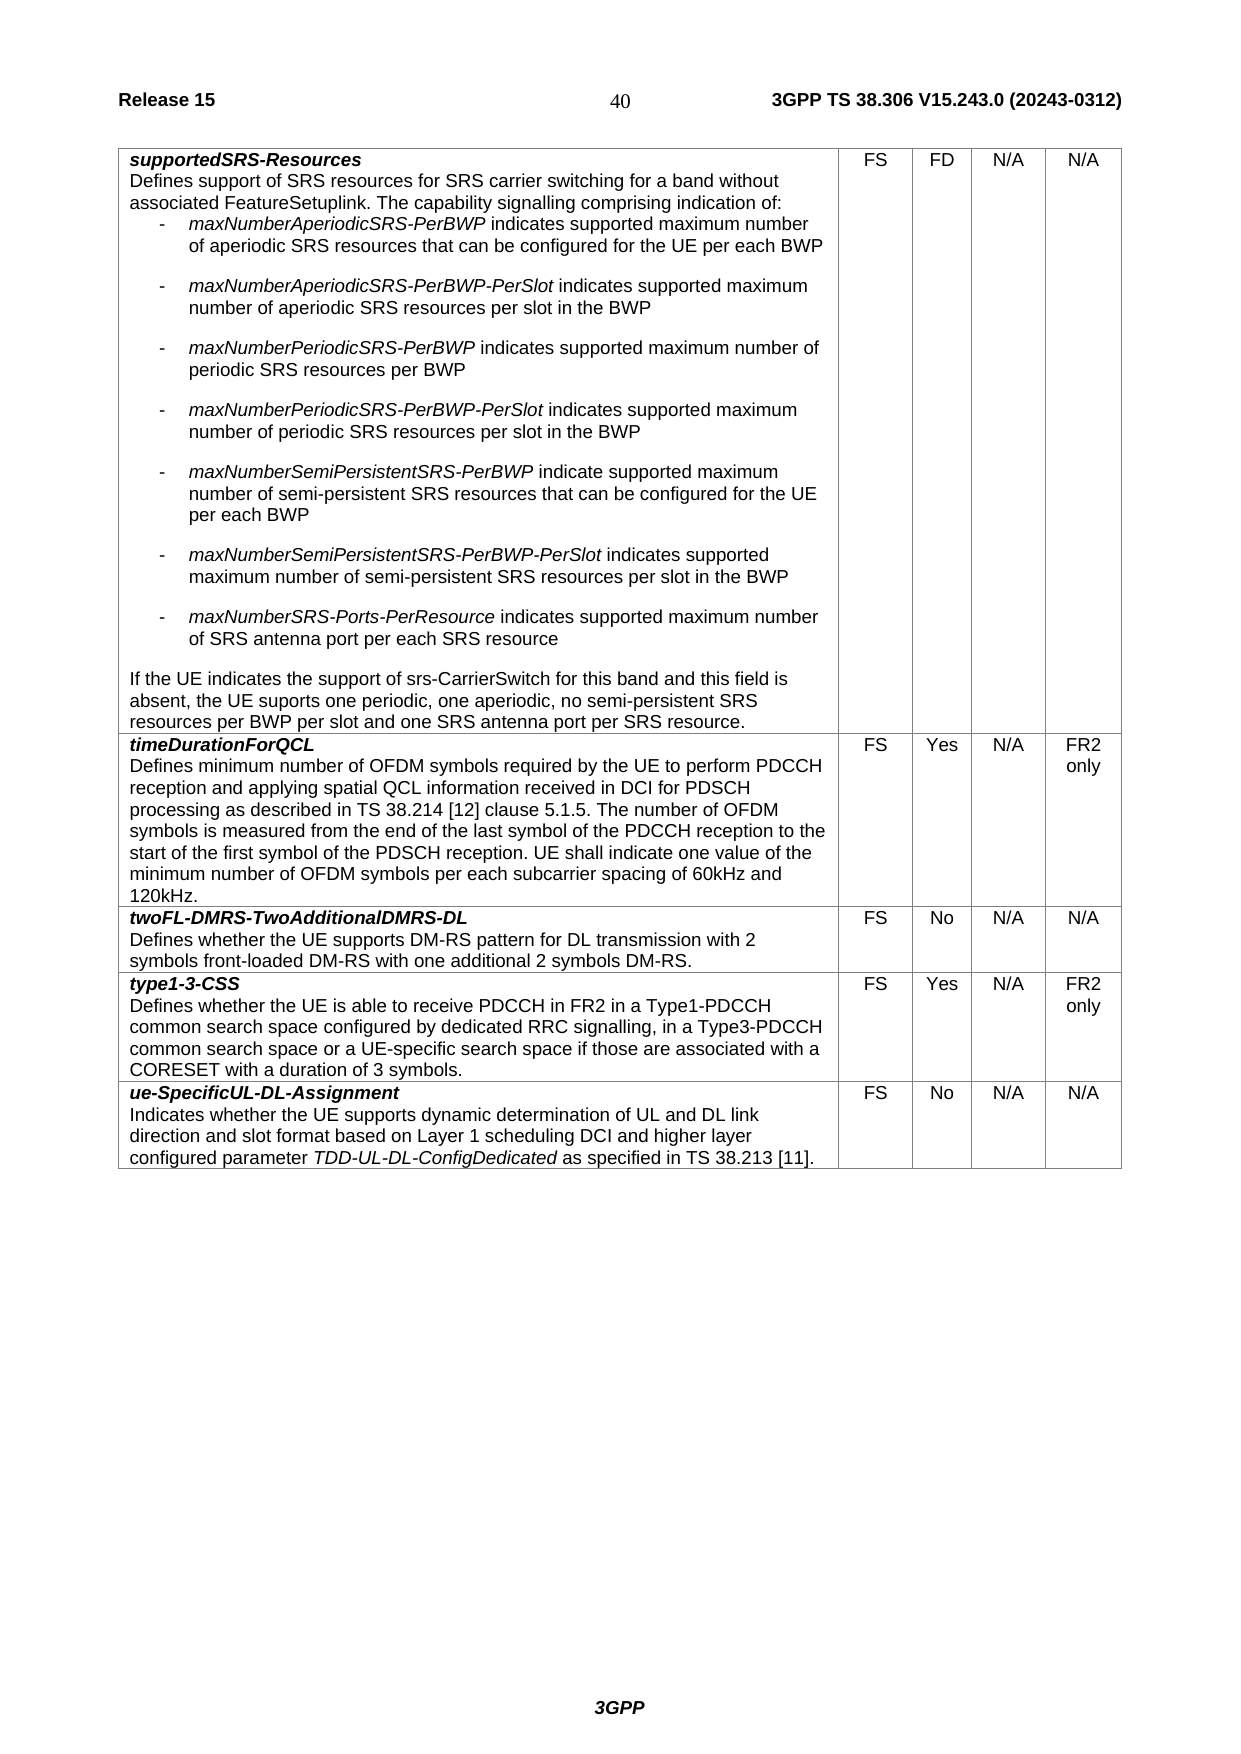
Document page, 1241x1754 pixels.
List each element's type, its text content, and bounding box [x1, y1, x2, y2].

table_cell FS [839, 149, 912, 733]
table_cell N/A [972, 734, 1045, 906]
table_cell twoFL-DMRS-TwoAdditionalDMRS-DL Defines whether the UE supports DM-RS pattern for DL transmission with 2 symbols front-loaded DM-RS with one additional 2 symbols DM-RS. [119, 907, 838, 972]
table_cell Yes [913, 973, 971, 1081]
table_cell FS [839, 907, 912, 972]
table_cell FR2 only [1046, 973, 1121, 1081]
table_cell timeDurationForQCL Defines minimum number of OFDM symbols required by the UE to perform PDCCH reception and applying spatial QCL information received in DCI for PDSCH processing as described in TS 38.214 [12] clause 5.1.5. The number of OFDM symbols is measured from the end of the last symbol of the PDCCH reception to the start of the first symbol of the PDSCH reception. UE shall indicate one value of the minimum number of OFDM symbols per each subcarrier spacing of 60kHz and 120kHz. [119, 734, 838, 906]
table_cell N/A [972, 907, 1045, 972]
table_cell N/A [972, 973, 1045, 1081]
table_cell No [913, 1082, 971, 1168]
table_cell N/A [1046, 907, 1121, 972]
table_cell FS [839, 1082, 912, 1168]
table_cell FD [913, 149, 971, 733]
table_cell N/A [1046, 149, 1121, 733]
table_cell supportedSRS-Resources Defines support of SRS resources for SRS carrier switching for a band without associated FeatureSetuplink. The capability signalling comprising indication of: - maxNumberAperiodicSRS-PerBWP indicates supported maximum number of aperiodic SRS resources that can be configured for the UE per each BWP - maxNumberAperiodicSRS-PerBWP-PerSlot indicates supported maximum number of aperiodic SRS resources per slot in the BWP - maxNumberPeriodicSRS-PerBWP indicates supported maximum number of periodic SRS resources per BWP - maxNumberPeriodicSRS-PerBWP-PerSlot indicates supported maximum number of periodic SRS resources per slot in the BWP - maxNumberSemiPersistentSRS-PerBWP indicate supported maximum number of semi-persistent SRS resources that can be configured for the UE per each BWP - maxNumberSemiPersistentSRS-PerBWP-PerSlot indicates supported maximum number of semi-persistent SRS resources per slot in the BWP - maxNumberSRS-Ports-PerResource indicates supported maximum number of SRS antenna port per each SRS resource If the UE indicates the support of srs-CarrierSwitch for this band and this field is absent, the UE suports one periodic, one aperiodic, no semi-persistent SRS resources per BWP per slot and one SRS antenna port per SRS resource. [119, 149, 838, 733]
table_cell FS [839, 973, 912, 1081]
table_cell N/A [972, 1082, 1045, 1168]
table_cell FR2 only [1046, 734, 1121, 906]
table_cell Yes [913, 734, 971, 906]
table_cell N/A [1046, 1082, 1121, 1168]
table_cell FS [839, 734, 912, 906]
table_cell No [913, 907, 971, 972]
table_cell ue-SpecificUL-DL-Assignment Indicates whether the UE supports dynamic determination of UL and DL link direction and slot format based on Layer 1 scheduling DCI and higher layer configured parameter TDD-UL-DL-ConfigDedicated as specified in TS 38.213 [11]. [119, 1082, 838, 1168]
table_cell N/A [972, 149, 1045, 733]
table_cell type1-3-CSS Defines whether the UE is able to receive PDCCH in FR2 in a Type1-PDCCH common search space configured by dedicated RRC signalling, in a Type3-PDCCH common search space or a UE-specific search space if those are associated with a CORESET with a duration of 3 symbols. [119, 973, 838, 1081]
